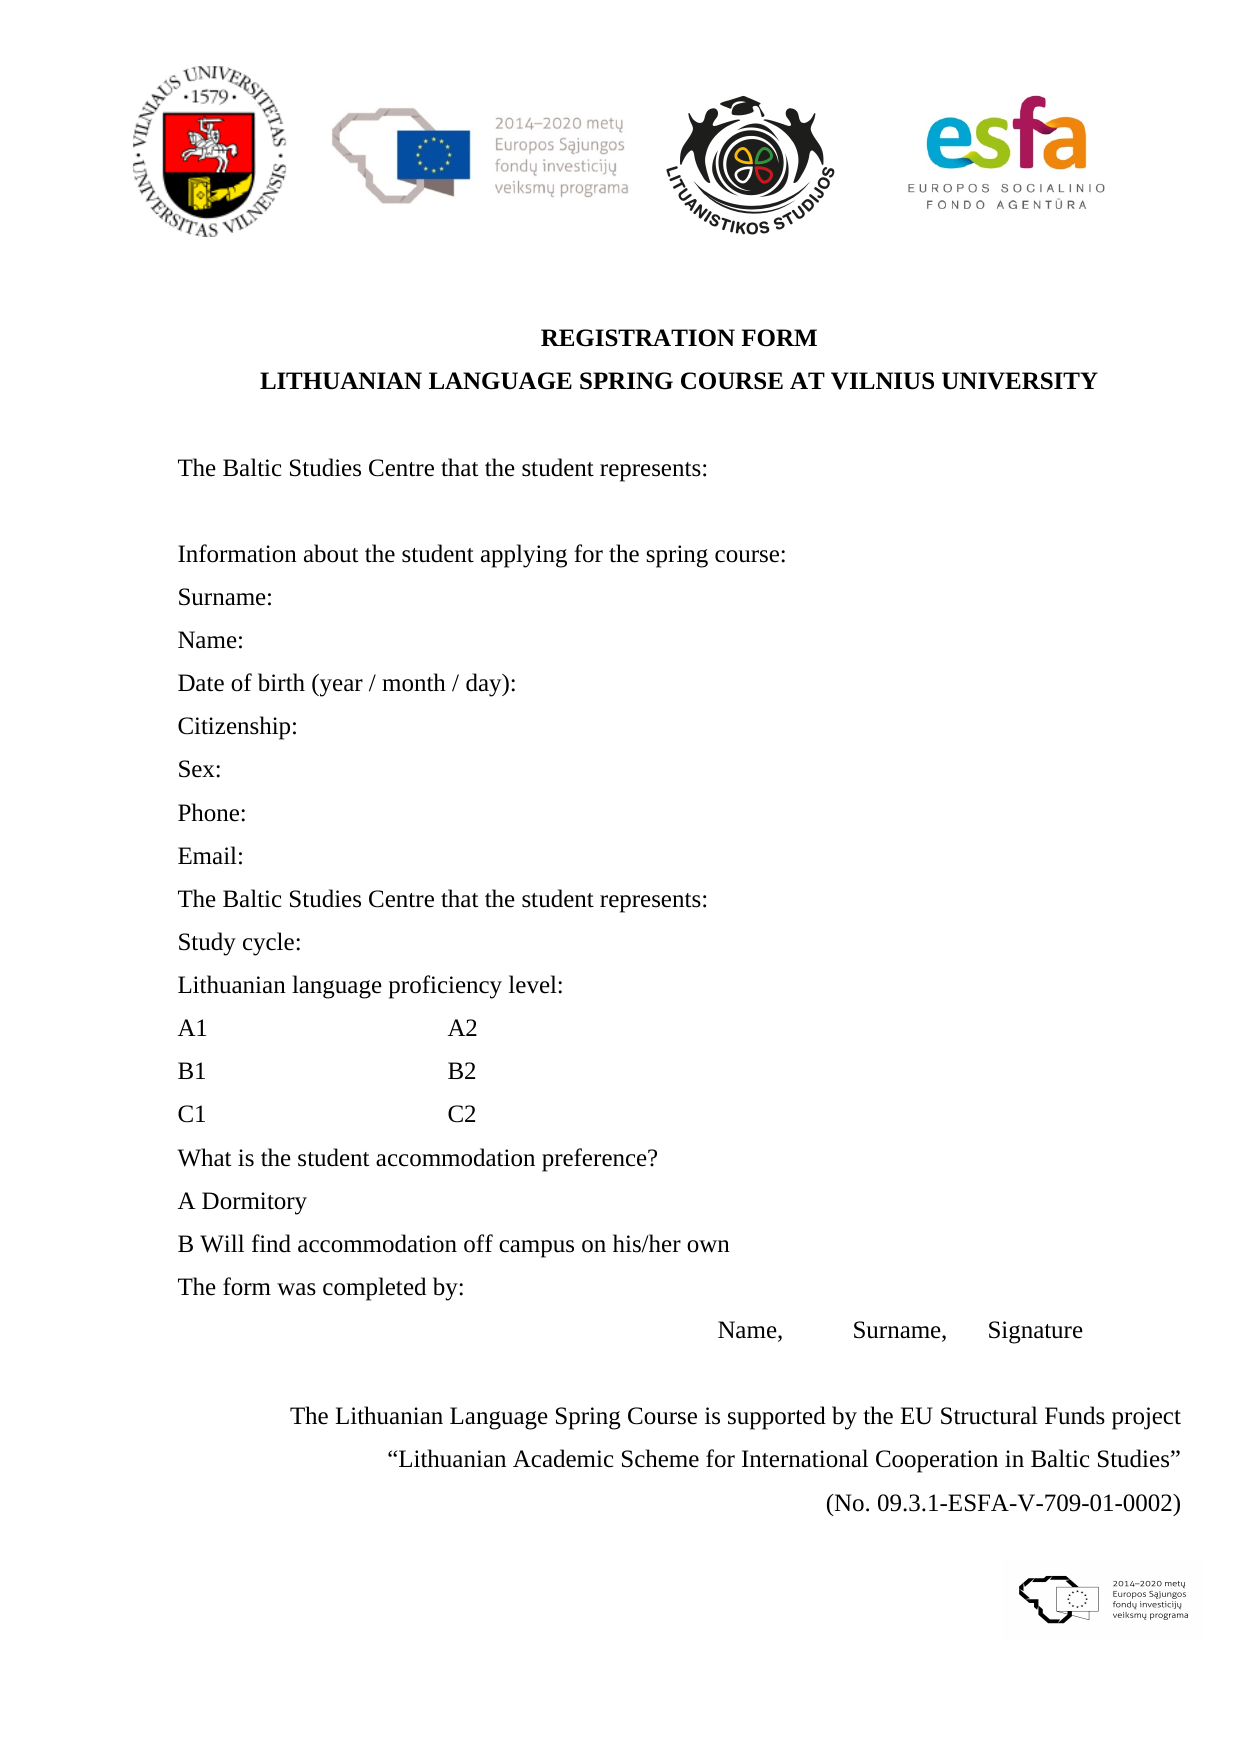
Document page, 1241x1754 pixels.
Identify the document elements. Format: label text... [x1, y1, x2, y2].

text The Baltic Studies Centre that the student represents: [177, 884, 1181, 913]
text What is the student accommodation preference? [177, 1143, 1181, 1171]
text LITHUANIAN LANGUAGE SPRING COURSE AT VILNIUS UNIVERSITY [177, 366, 1181, 395]
text “Lithuanian Academic Scheme for International Cooperation in Baltic Studies” [177, 1444, 1181, 1473]
text B1 B2 [177, 1056, 1181, 1085]
text A1 A2 [177, 1013, 1181, 1042]
picture [1002, 1559, 1205, 1640]
text REGISTRATION FORM [177, 323, 1181, 352]
text Sex: [177, 754, 1181, 783]
text Citizenship: [177, 711, 1181, 740]
picture [132, 66, 287, 237]
text Information about the student applying for the spring course: [177, 539, 1181, 568]
text A Dormitory [177, 1186, 1181, 1214]
text Study cycle: [177, 927, 1181, 956]
text C1 C2 [177, 1099, 1181, 1128]
text (No. 09.3.1-ESFA-V-709-01-0002) [177, 1488, 1181, 1516]
text The Baltic Studies Centre that the student represents: [177, 453, 1181, 481]
picture [835, 59, 1174, 237]
text Surname: [177, 582, 1181, 611]
text Name: [177, 625, 1181, 654]
text Name, Surname, Signature [642, 1315, 1181, 1344]
picture [302, 74, 657, 237]
text B Will find accommodation off campus on his/her own [177, 1229, 1181, 1258]
text Phone: [177, 798, 1181, 826]
text Date of birth (year / month / day): [177, 668, 1181, 697]
text The Lithuanian Language Spring Course is supported by the EU Structural Funds project [177, 1401, 1181, 1430]
text The form was completed by: [177, 1272, 1181, 1301]
text Lithuanian language proficiency level: [177, 970, 1181, 999]
text Email: [177, 841, 1181, 869]
